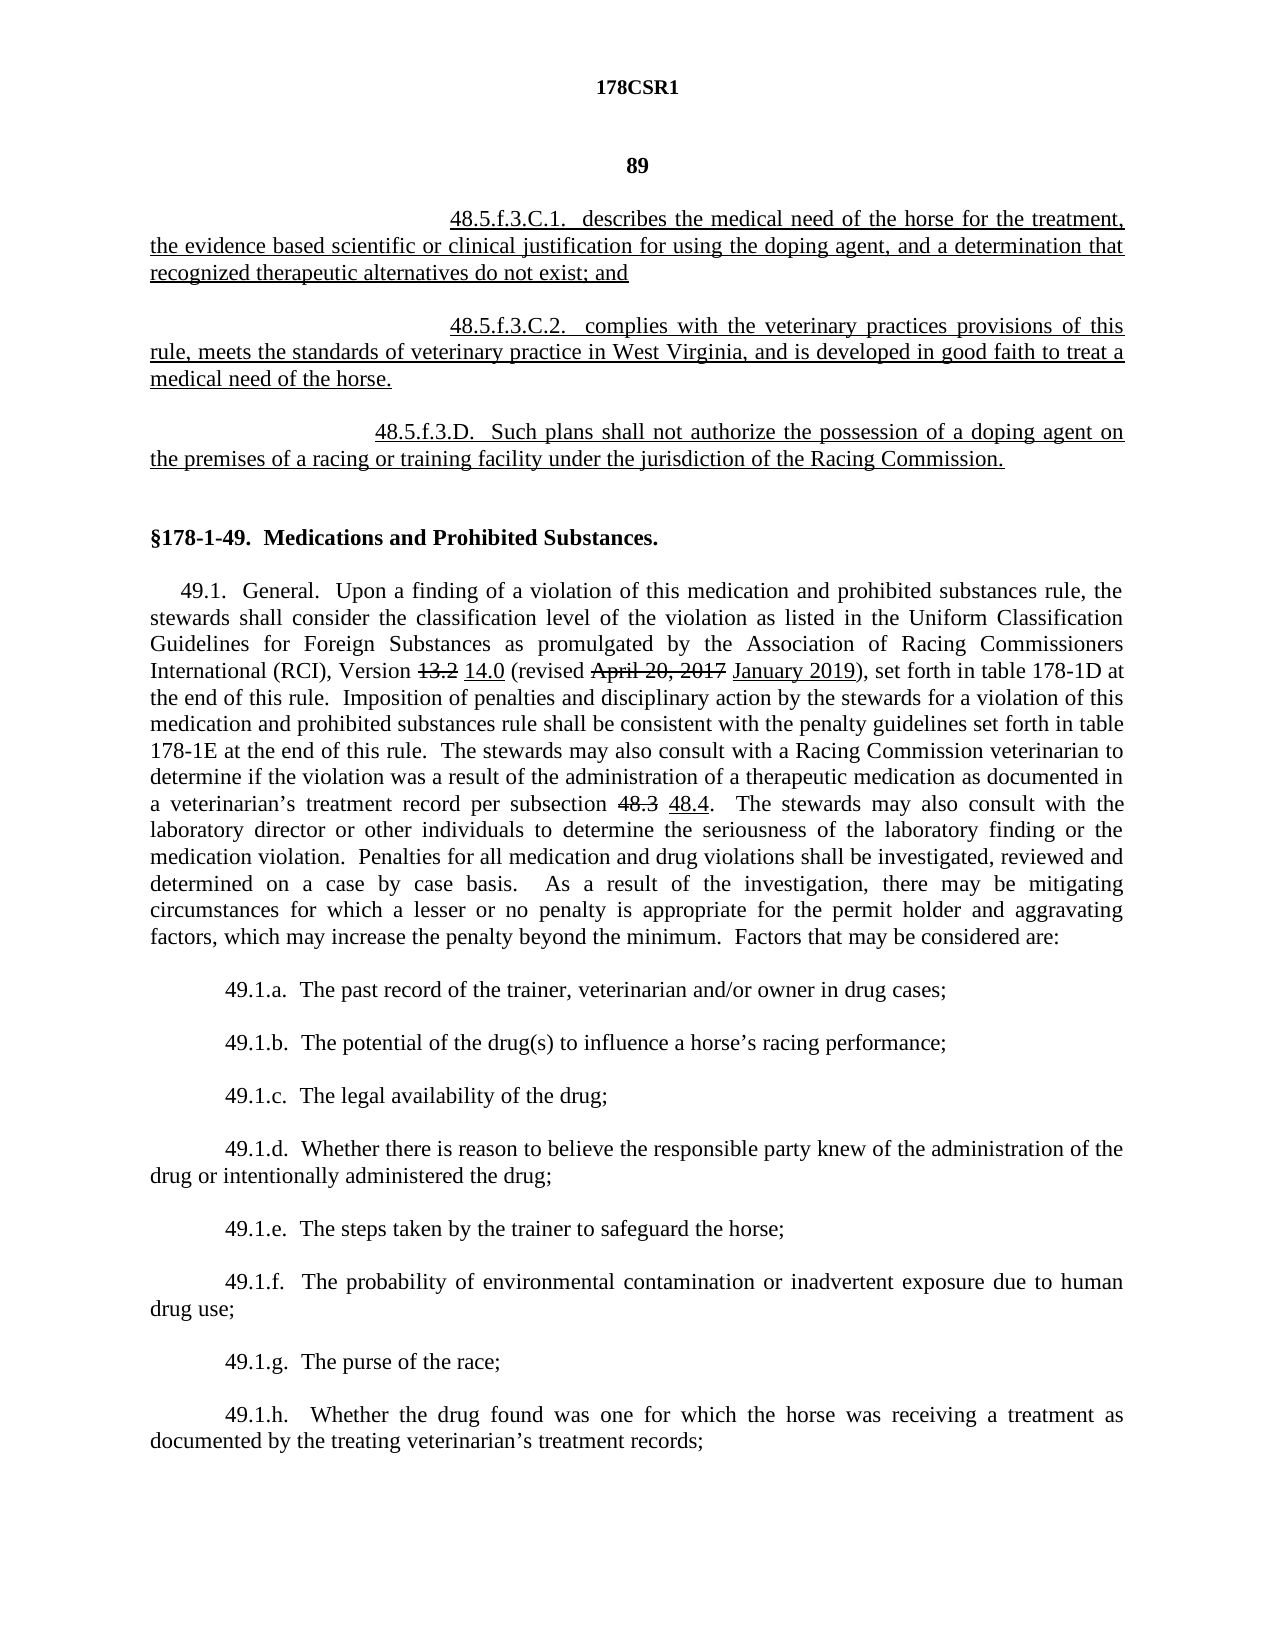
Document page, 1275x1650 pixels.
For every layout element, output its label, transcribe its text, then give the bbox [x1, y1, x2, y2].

text 49.1.b. The potential of the drug(s) to influence a horse’s racing performance; [150, 1029, 1125, 1055]
text 49.1.d. Whether there is reason to believe the responsible party knew of the administration of the drug or intentionally administered the drug; [150, 1135, 1125, 1188]
text 49.1.h. Whether the drug found was one for which the horse was receiving a treatment as documented by the treating veterinarian’s treatment records; [150, 1401, 1125, 1454]
text 48.5.f.3.D. Such plans shall not authorize the possession of a doping agent on the premises of a racing or training facility under the jurisdiction of the Racing Commission. [150, 418, 1125, 471]
text 49.1.f. The probability of environmental contamination or inadvertent exposure due to human drug use; [150, 1268, 1125, 1321]
text 48.5.f.3.C.1. describes the medical need of the horse for the treatment, the evidence based scientific or clinical justification for using the doping agent, and a determination that recognized therapeutic alternatives do not exist; and [150, 205, 1125, 255]
text §178-1-49. Medications and Prohibited Substances. [150, 524, 1125, 551]
text 49.1. General. Upon a finding of a violation of this medication and prohibited substances rule, the stewards shall consider the classification level of the violation as listed in the Uniform Classification Guidelines for Foreign Substances as promulgated by the Association of Racing Commissioners International (RCI), Version 13.2 14.0 (revised April 20, 2017 January 2019), set forth in table 178-1D at the end of this rule. Imposition of penalties and disciplinary action by the stewards for a violation of this medication and prohibited substances rule shall be consistent with the penalty guidelines set forth in table 178-1E at the end of this rule. The stewards may also consult with a Racing Commission veterinarian to determine if the violation was a result of the administration of a therapeutic medication as documented in a veterinarian’s treatment record per subsection 48.3 48.4. The stewards may also consult with the laboratory director or other individuals to determine the seriousness of the laboratory finding or the medication violation. Penalties for all medication and drug violations shall be investigated, reviewed and determined on a case by case basis. As a result of the investigation, there may be mitigating circumstances for which a lesser or no penalty is appropriate for the permit holder and aggravating factors, which may increase the penalty beyond the minimum. Factors that may be considered are: [150, 577, 1125, 949]
text 48.5.f.3.C.2. complies with the veterinary practices provisions of this rule, meets the standards of veterinary practice in West Virginia, and is developed in good faith to treat a medical need of the horse. [150, 312, 1125, 361]
text 49.1.e. The steps taken by the trainer to safeguard the horse; [150, 1215, 1125, 1241]
text 49.1.g. The purse of the race; [150, 1347, 1125, 1374]
text 49.1.a. The past record of the trainer, veterinarian and/or owner in drug cases; [150, 976, 1125, 1002]
text 48.5.f.3.C.2. complies with the veterinary practices provisions of this rule, meets the standards of veterinary practice in West Virginia, and is developed in good faith to treat a medical need of the horse. [150, 363, 1125, 391]
text 48.5.f.3.C.1. describes the medical need of the horse for the treatment, the evidence based scientific or clinical justification for using the doping agent, and a determination that recognized therapeutic alternatives do not exist; and [150, 256, 1125, 285]
text 49.1.c. The legal availability of the drug; [150, 1082, 1125, 1108]
